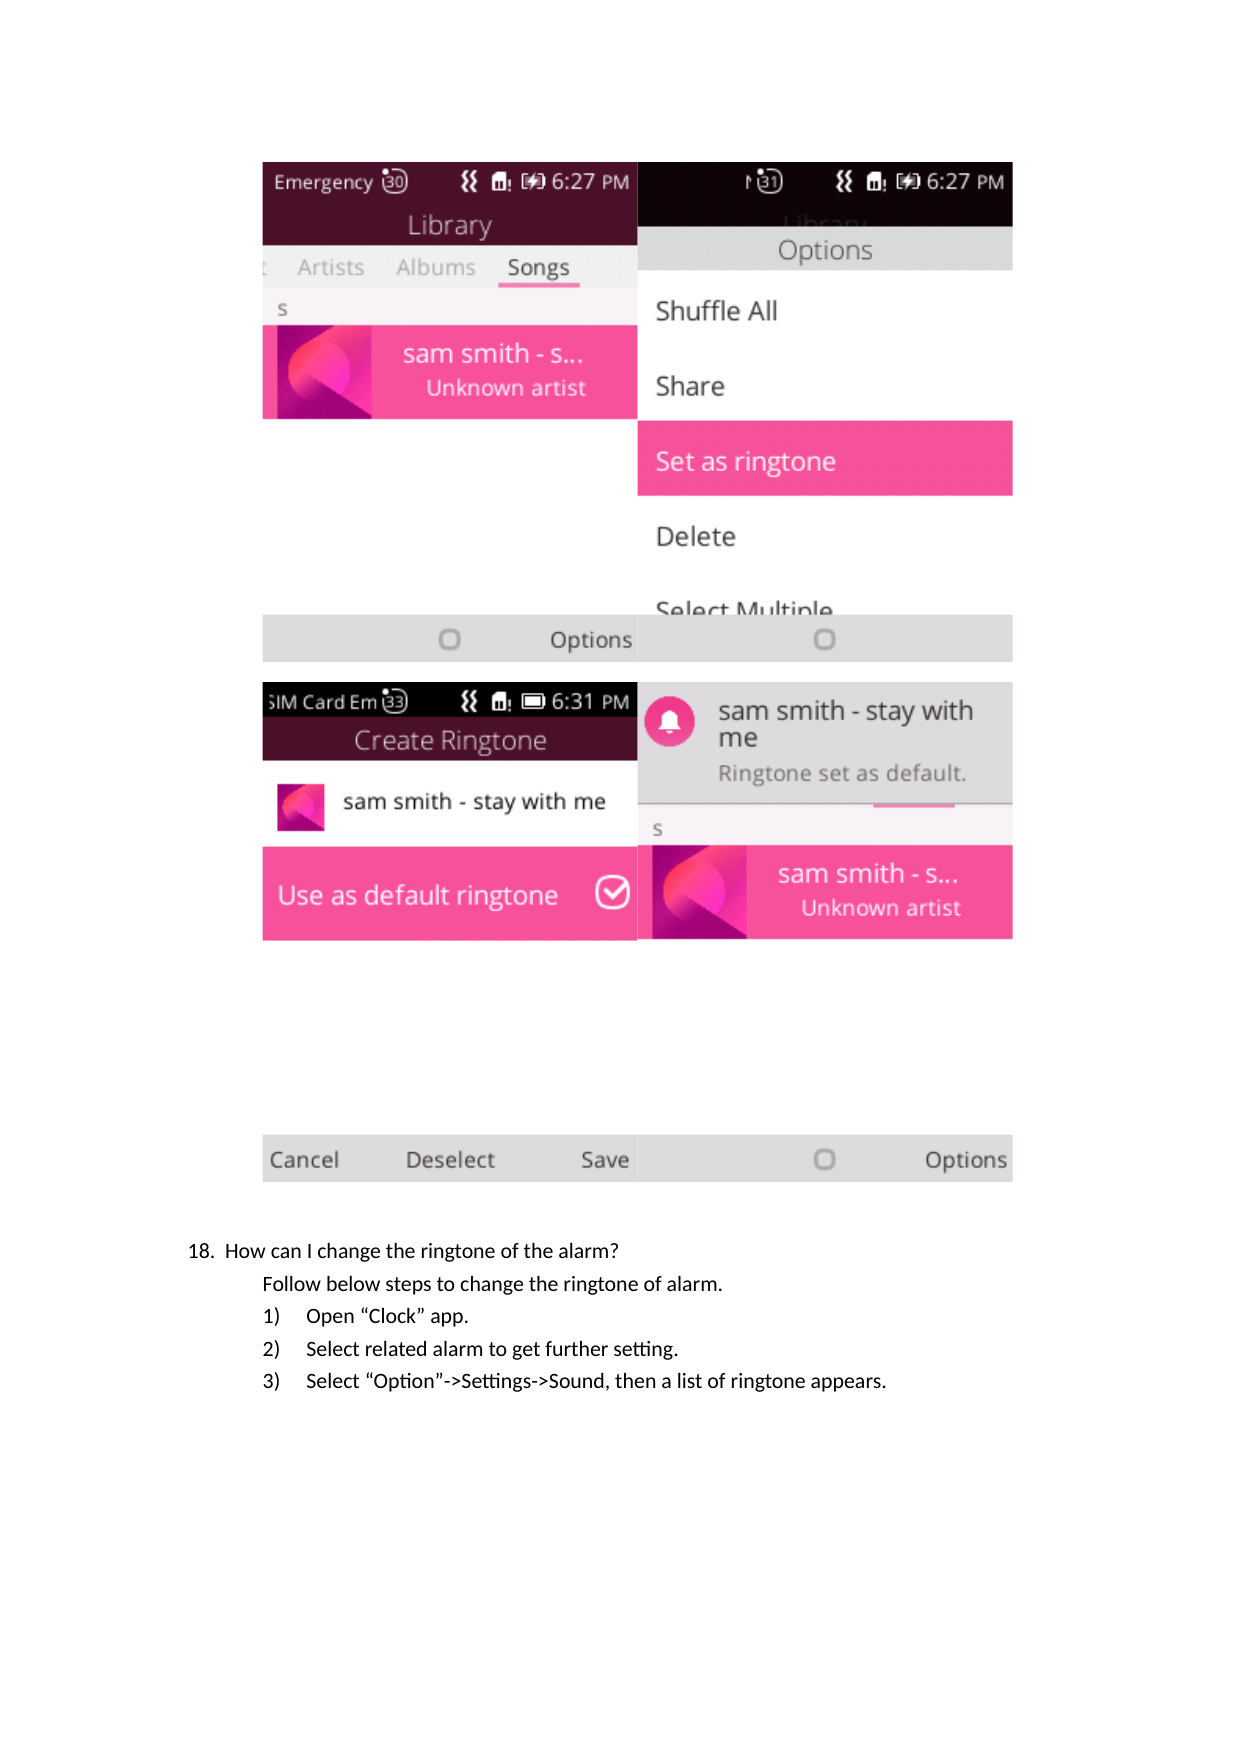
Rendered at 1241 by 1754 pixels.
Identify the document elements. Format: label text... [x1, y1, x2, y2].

list Select “Option”->Settings->Sound, then a list of ringtone appears. [262, 1364, 1053, 1397]
picture [262, 162, 1013, 662]
list How can I change the ringtone of the alarm? [187, 1234, 1053, 1267]
list Select related alarm to get further setting. [262, 1332, 1053, 1364]
list Follow below steps to change the ringtone of alarm. [262, 1267, 1053, 1299]
list Open “Clock” app. [262, 1299, 1053, 1332]
picture [262, 682, 1013, 1182]
